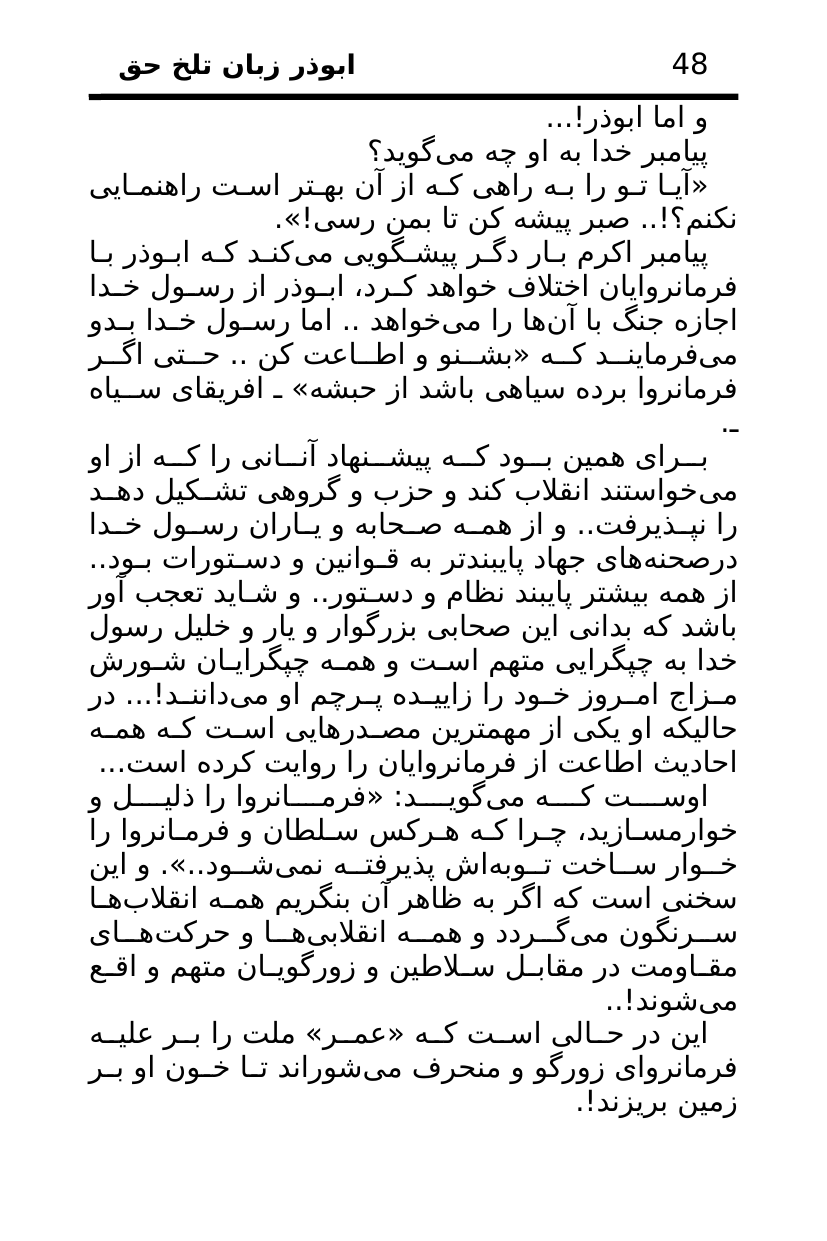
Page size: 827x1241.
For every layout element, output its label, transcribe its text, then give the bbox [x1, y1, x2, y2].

text پیامبر خدا به او چه می‌گوید؟ [89, 134, 738, 168]
text «آیا تو را به راهی که از آن بهتر است راهنمایی نکنم؟!.. صبر پیشه کن تا بمن رسی!». [89, 168, 738, 236]
text پیامبر اکرم بار دگر پیشگویی می‌کند که ابوذر با فرمانروایان اختلاف خواهد کرد، ابوذر از رسول خدا اجازه جنگ با آن‌ها را می‌خواهد .. اما رسول خدا بدو می‌فرمایند که «بشنو و اطاعت کن .. حتی اگر فرمانروا برده سیاهی باشد از حبشه» ـ افریقای سیاه ـ. [89, 236, 738, 439]
text این در حالی است که «عمر» ملت را بر علیه فرمانروای زورگو و منحرف می‌شوراند تا خون او بر زمین بریزند!. [89, 1017, 738, 1119]
text و اما ابوذر!... [89, 100, 738, 134]
text برای همین بود که پیشنهاد آنانی را که از او می‌خواستند انقلاب کند و حزب و گروهی تشکیل دهد را نپذیرفت.. و از همه صحابه و یاران رسول خدا درصحنه‌های جهاد پایبندتر به قوانین و دستورات بود.. از همه بیشتر پایبند نظام و دستور.. و شاید تعجب آور باشد که بدانی این صحابی بزرگوار و یار و خلیل رسول خدا به چپگرایی متهم است و همه چپگرایان شورش مزاج امروز خود را زاییده پرچم او می‌دانند!... در حالیکه او یکی از مهمترین مصدرهایی است که همه احادیث اطاعت از فرمانروایان را روایت کرده است... [89, 439, 738, 779]
text اوست که می‌گوید: «فرمانروا را ذلیل و خوارمسازید، چرا که هرکس سلطان و فرمانروا را خوار ساخت توبه‌اش پذیرفته نمی‌شود..». و این سخنی است که اگر به ظاهر آن بنگریم همه انقلاب‌ها سرنگون می‌گردد و همه انقلابی‌ها و حرکت‌های مقاومت در مقابل سلاطین و زورگویان متهم و اقع می‌شوند!.. [89, 779, 738, 1017]
